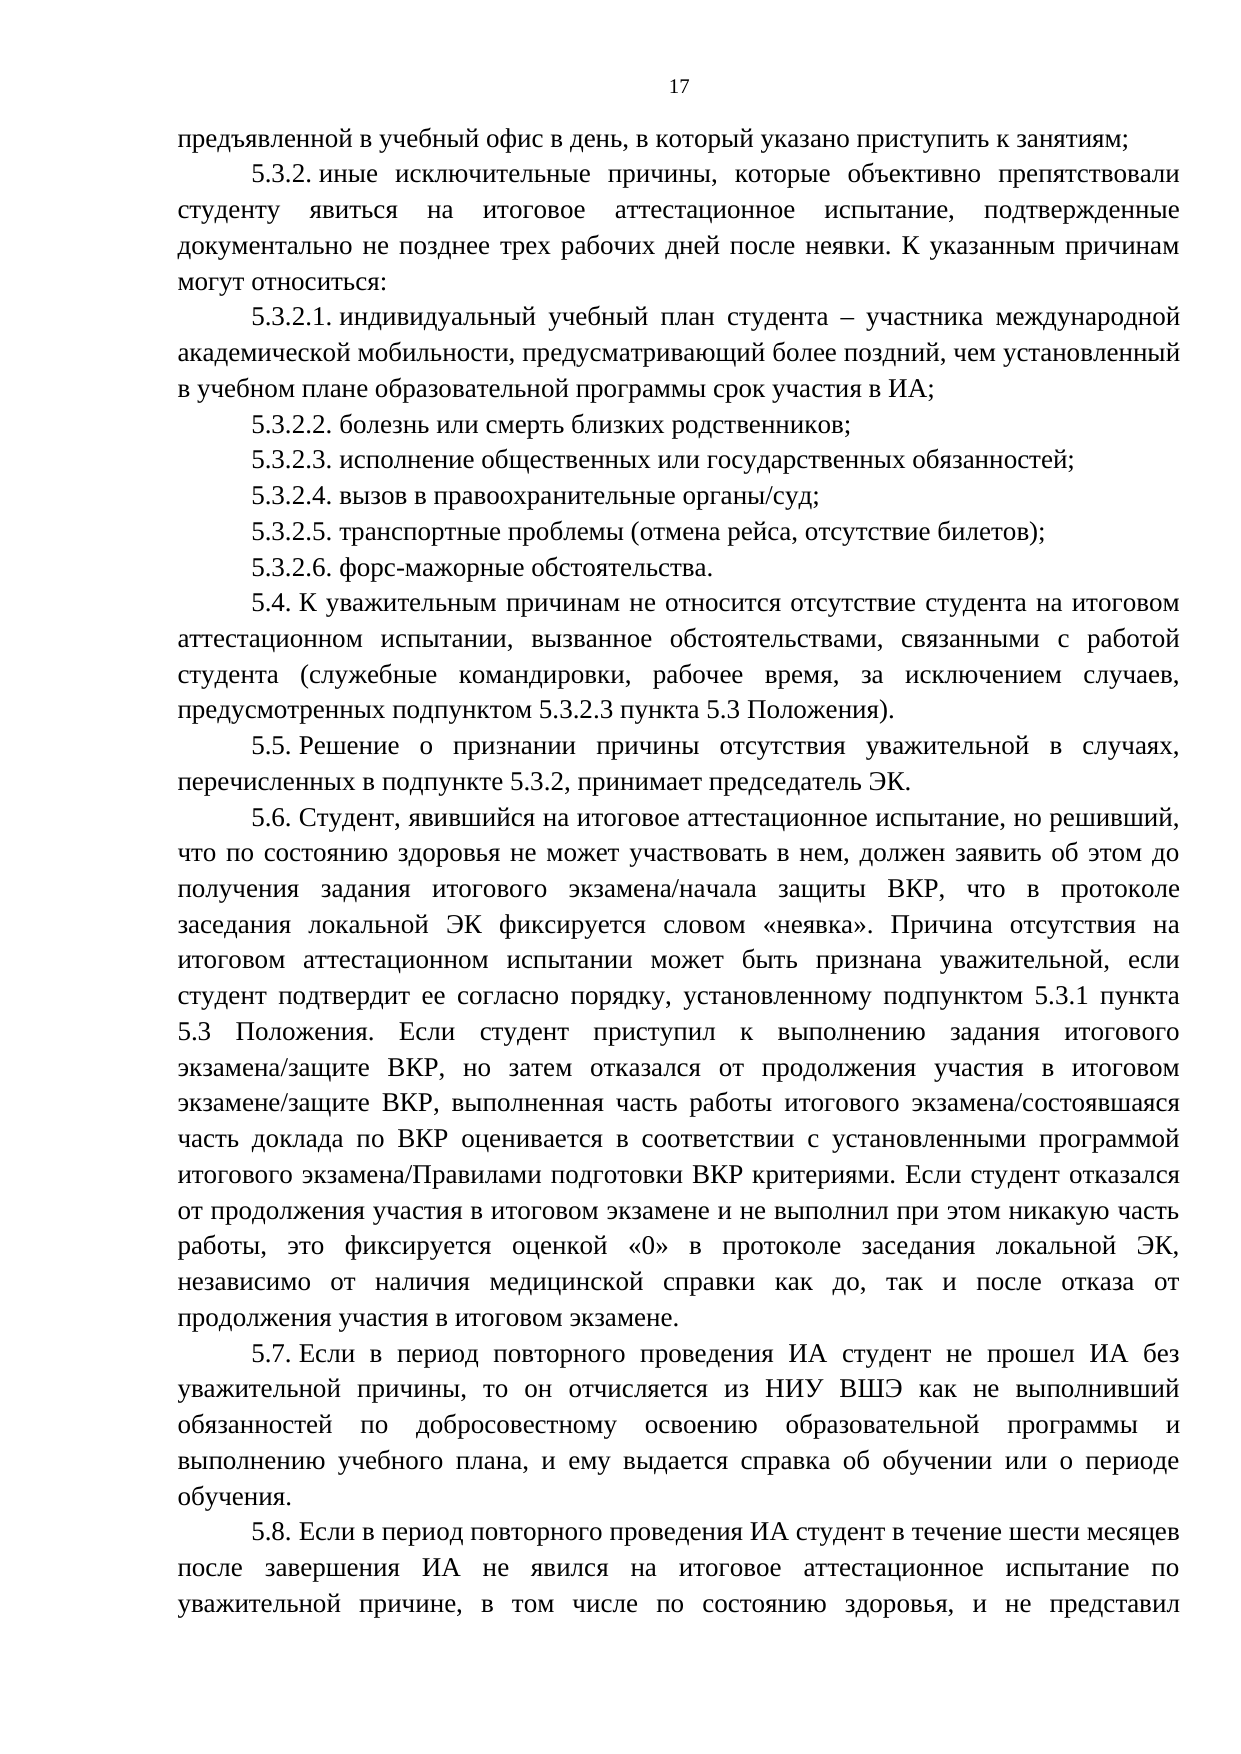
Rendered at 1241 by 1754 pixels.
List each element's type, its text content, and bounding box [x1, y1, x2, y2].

list исполнение общественных или государственных обязанностей; [177, 443, 1181, 474]
list Студент, явившийся на итоговое аттестационное испытание, но решивший, что по состоянию здоровья не может участвовать в нем, должен заявить об этом до получения задания итогового экзамена/начала защиты ВКР, что в протоколе заседания локальной ЭК фиксируется словом «неявка». Причина отсутствия на итоговом аттестационном испытании может быть признана уважительной, если студент подтвердит ее согласно порядку, установленному подпунктом 5.3.1 пункта 5.3 Положения. Если студент приступил к выполнению задания итогового экзамена/защите ВКР, но затем отказался от продолжения участия в итоговом экзамене/защите ВКР, выполненная часть работы итогового экзамена/состоявшаяся часть доклада по ВКР оценивается в соответствии с установленными программой итогового экзамена/Правилами подготовки ВКР критериями. Если студент отказался от продолжения участия в итоговом экзамене и не выполнил при этом никакую часть работы, это фиксируется оценкой «0» в протоколе заседания локальной ЭК, независимо от наличия медицинской справки как до, так и после отказа от продолжения участия в итоговом экзамене. [177, 801, 1181, 1332]
list транспортные проблемы (отмена рейса, отсутствие билетов); [177, 515, 1181, 546]
list иные исключительные причины, которые объективно препятствовали студенту явиться на итоговое аттестационное испытание, подтвержденные документально не позднее трех рабочих дней после неявки. К указанным причинам могут относиться: [177, 158, 1181, 296]
list вызов в правоохранительные органы/суд; [177, 479, 1181, 510]
list Решение о признании причины отсутствия уважительной в случаях, перечисленных в подпункте 5.3.2, принимает председатель ЭК. [177, 729, 1181, 796]
list Если в период повторного проведения ИА студент не прошел ИА без уважительной причины, то он отчисляется из НИУ ВШЭ как не выполнивший обязанностей по добросовестному освоению образовательной программы и выполнению учебного плана, и ему выдается справка об обучении или о периоде обучения. [177, 1337, 1181, 1511]
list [177, 1515, 1181, 1618]
list болезнь или смерть близких родственников; [177, 408, 1181, 439]
list К уважительным причинам не относится отсутствие студента на итоговом аттестационном испытании, вызванное обстоятельствами, связанными с работой студента (служебные командировки, рабочее время, за исключением случаев, предусмотренных подпунктом 5.3.2.3 пункта 5.3 Положения). [177, 586, 1181, 725]
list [177, 122, 1181, 153]
list форс-мажорные обстоятельства. [177, 551, 1181, 582]
list индивидуальный учебный план студента – участника международной академической мобильности, предусматривающий более поздний, чем установленный в учебном плане образовательной программы срок участия в ИА; [177, 301, 1181, 403]
